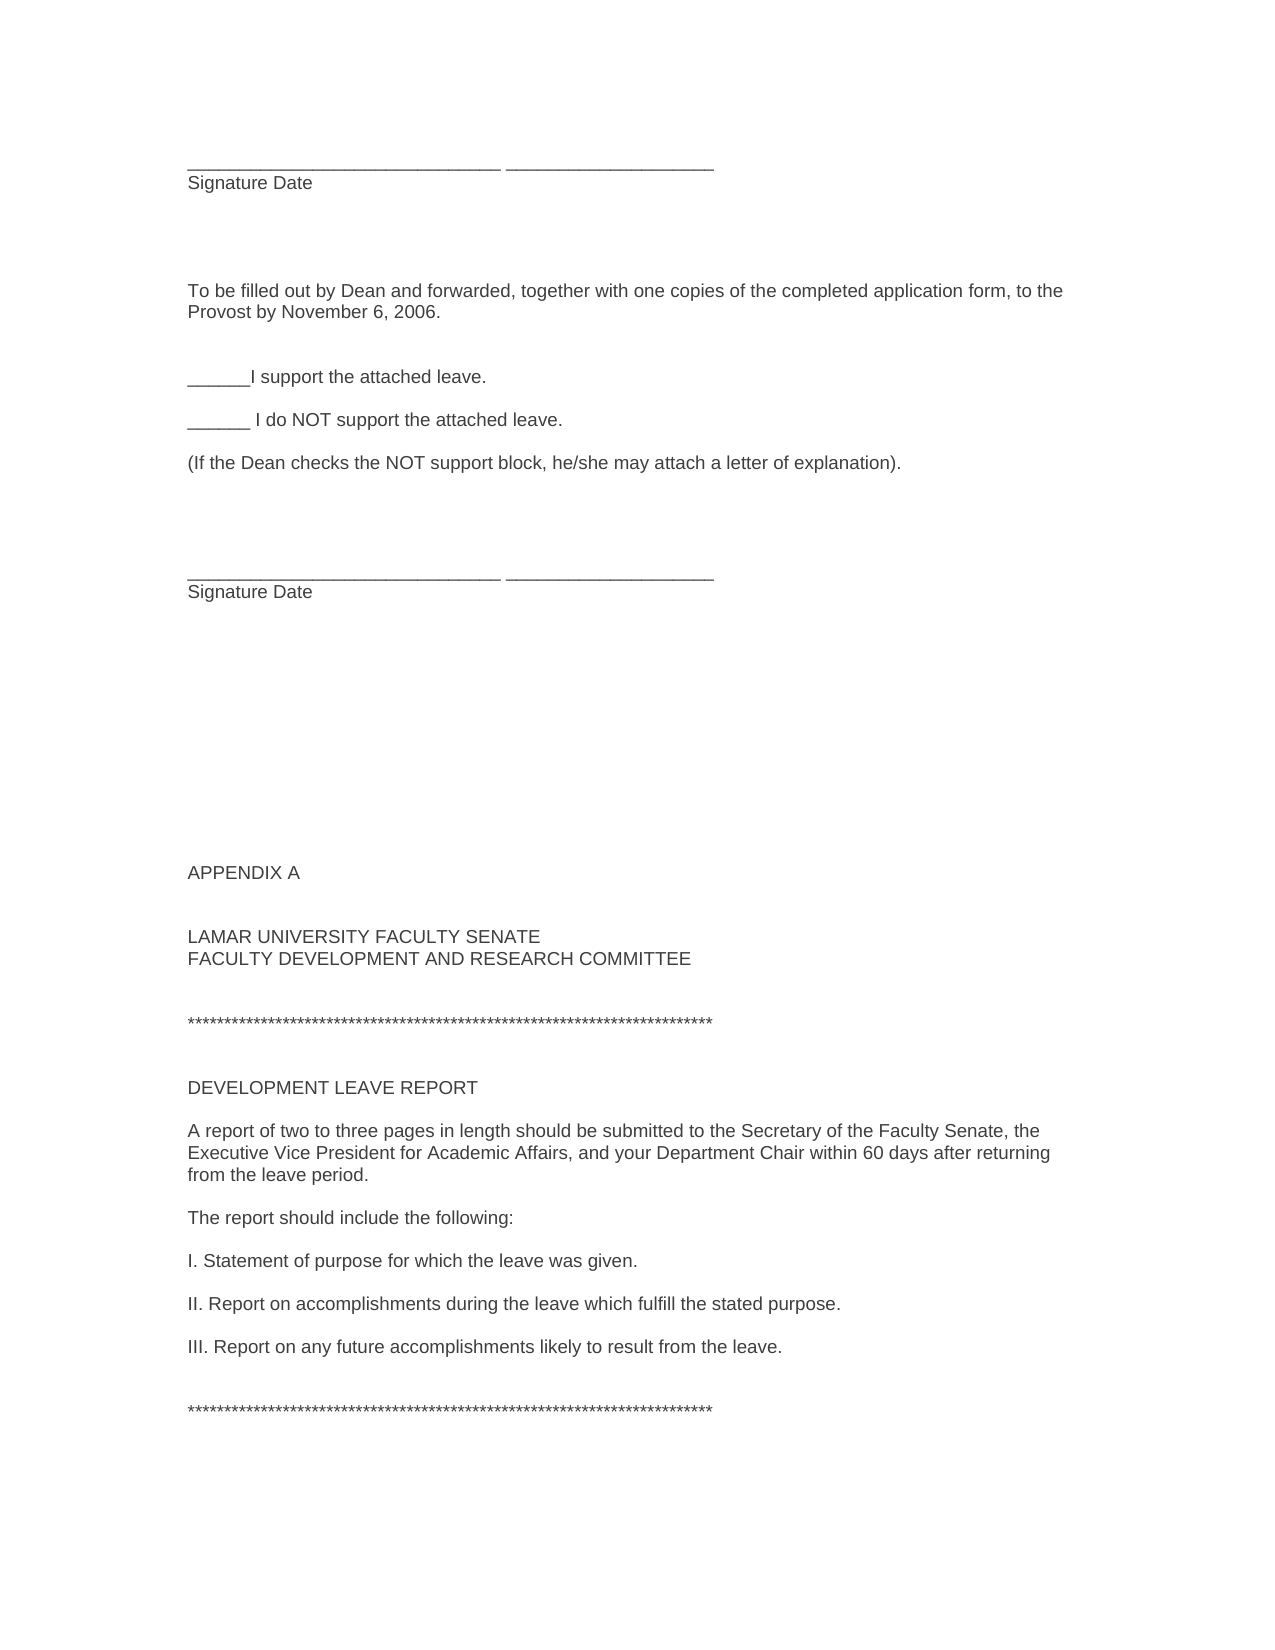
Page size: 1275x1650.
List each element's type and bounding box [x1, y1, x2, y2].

text [187, 150, 1087, 1422]
